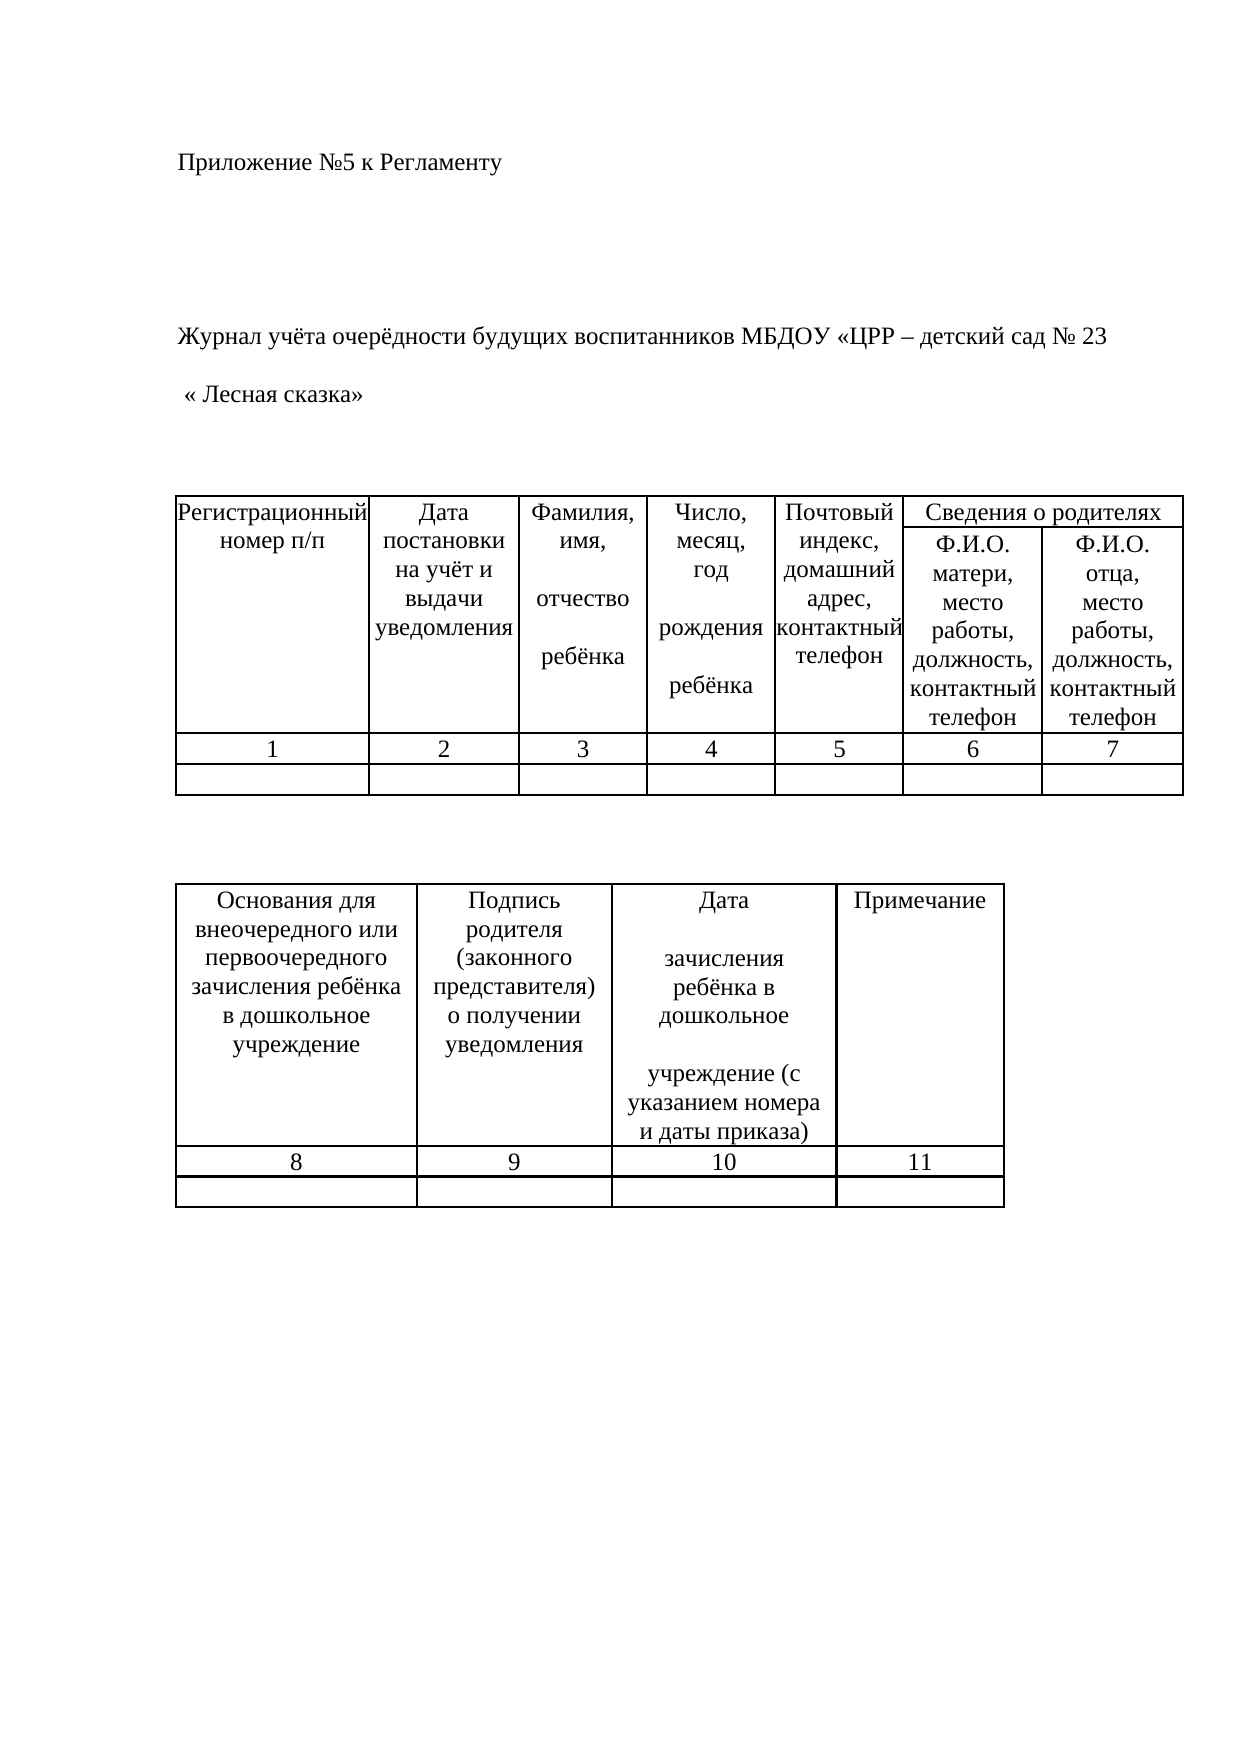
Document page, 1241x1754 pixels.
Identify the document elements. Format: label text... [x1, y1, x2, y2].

table_header Сведения о родителях [904, 497, 1182, 526]
table_header Регистрационный номер п/п [177, 497, 368, 732]
table_cell 8 [177, 1147, 416, 1175]
table_cell 3 [520, 734, 646, 763]
table_header Примечание [838, 885, 1003, 1144]
table_cell [613, 1178, 835, 1206]
table_header Фамилия, имя, отчество ребёнка [520, 497, 646, 732]
table_cell [648, 765, 774, 794]
table_cell [838, 1178, 1003, 1206]
text « Лесная сказка» [177, 379, 1152, 408]
table_cell 10 [613, 1147, 835, 1175]
table_cell [177, 765, 368, 794]
table_header Почтовый индекс, домашний адрес, контактный телефон [776, 497, 902, 732]
table_cell [520, 765, 646, 794]
table_cell [370, 765, 518, 794]
table_cell Ф.И.О. матери, место работы, должность, контактный телефон [904, 528, 1041, 732]
table_cell 1 [177, 734, 368, 763]
table_cell 7 [1043, 734, 1182, 763]
table_header Основания для внеочередного или первоочередного зачисления ребёнка в дошкольное учреждение [177, 885, 416, 1144]
table_cell [418, 1178, 611, 1206]
table_cell Ф.И.О. отца, место работы, должность, контактный телефон [1043, 528, 1182, 732]
table_header Дата зачисления ребёнка в дошкольное учреждение (с указанием номера и даты приказа) [613, 885, 835, 1144]
table_cell [776, 765, 902, 794]
table_cell 11 [838, 1147, 1003, 1175]
table_cell [1043, 765, 1182, 794]
table_cell 2 [370, 734, 518, 763]
text Журнал учёта очерёдности будущих воспитанников МБДОУ «ЦРР – детский сад № 23 [177, 321, 1152, 350]
table_cell 6 [904, 734, 1041, 763]
table_header Число, месяц, год рождения ребёнка [648, 497, 774, 732]
table_cell [904, 765, 1041, 794]
table_header Подпись родителя (законного представителя) о получении уведомления [418, 885, 611, 1144]
table_cell 4 [648, 734, 774, 763]
table_header Дата постановки на учёт и выдачи уведомления [370, 497, 518, 732]
text Приложение №5 к Регламенту [177, 147, 1152, 176]
table_cell 9 [418, 1147, 611, 1175]
table_cell [177, 1178, 416, 1206]
table_cell 5 [776, 734, 902, 763]
